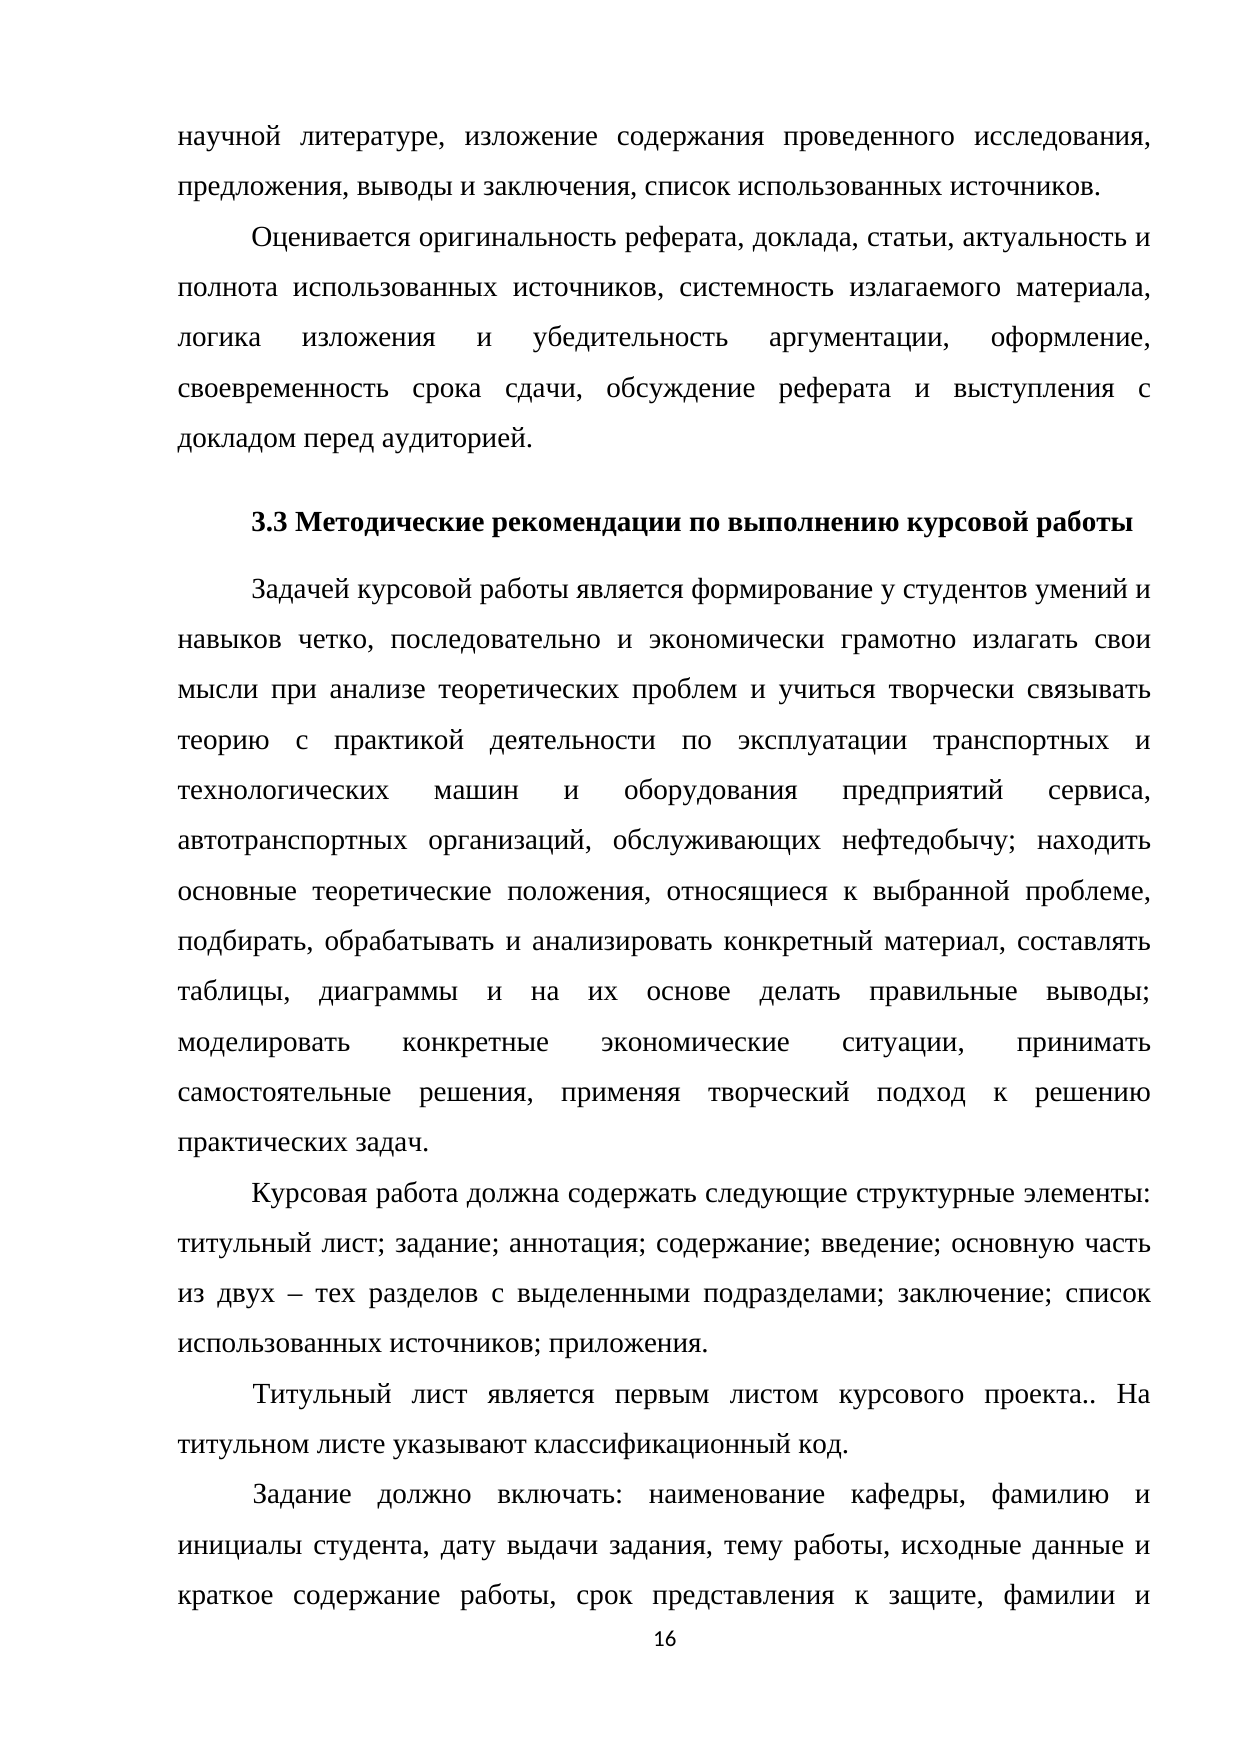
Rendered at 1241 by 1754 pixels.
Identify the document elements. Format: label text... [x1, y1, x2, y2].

text Оценивается оригинальность реферата, доклада, статьи, актуальность и полнота использованных источников, системность излагаемого материала, логика изложения и убедительность аргументации, оформление, своевременность срока сдачи, обсуждение реферата и выступления с докладом перед аудиторией. [177, 219, 1152, 453]
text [177, 1477, 1152, 1611]
text Титульный лист является первым листом курсового проекта.. На титульном листе указывают классификационный код. [177, 1376, 1152, 1460]
text Задачей курсовой работы является формирование у студентов умений и навыков четко, последовательно и экономически грамотно излагать свои мысли при анализе теоретических проблем и учиться творчески связывать теорию с практикой деятельности по эксплуатации транспортных и технологических машин и оборудования предприятий сервиса, автотранспортных организаций, обслуживающих нефтедобычу; находить основные теоретические положения, относящиеся к выбранной проблеме, подбирать, обрабатывать и анализировать конкретный материал, составлять таблицы, диаграммы и на их основе делать правильные выводы; моделировать конкретные экономические ситуации, принимать самостоятельные решения, применяя творческий подход к решению практических задач. [177, 571, 1152, 1158]
text Курсовая работа должна содержать следующие структурные элементы: титульный лист; задание; аннотация; содержание; введение; основную часть из двух – тех разделов с выделенными подразделами; заключение; список использованных источников; приложения. [177, 1175, 1152, 1359]
text 3.3 Методические рекомендации по выполнению курсовой работы [177, 504, 1152, 537]
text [177, 118, 1152, 202]
